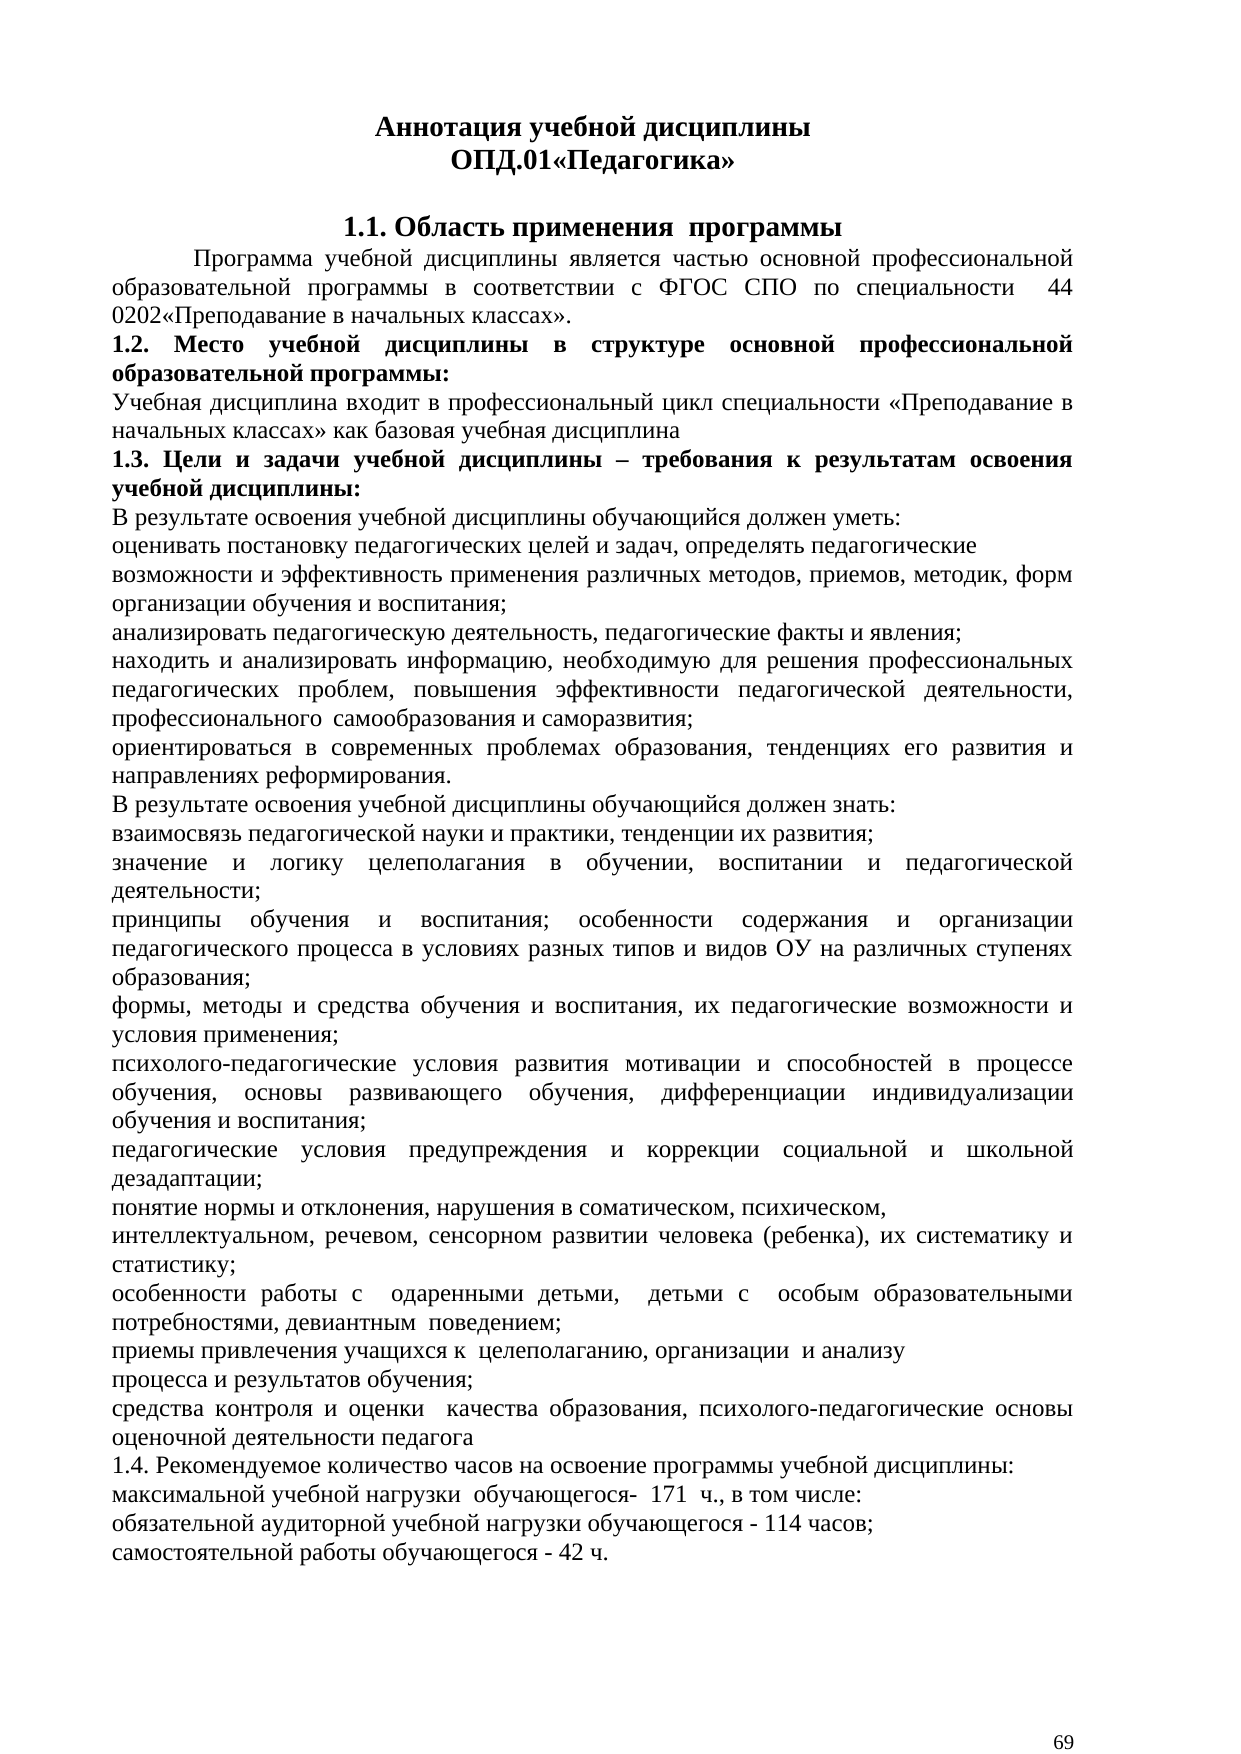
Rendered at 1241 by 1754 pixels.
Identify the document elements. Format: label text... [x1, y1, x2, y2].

text принципы обучения и воспитания; особенности содержания и организации педагогического процесса в условиях разных типов и видов ОУ на различных ступенях образования; [112, 904, 1074, 990]
text понятие нормы и отклонения, нарушения в соматическом, психическом, [112, 1192, 1074, 1220]
text взаимосвязь педагогической науки и практики, тенденции их развития; [112, 818, 1074, 847]
text Программа учебной дисциплины является частью основной профессиональной образовательной программы в соответствии с ФГОС СПО по специальности 44 0202«Преподавание в начальных классах». [112, 243, 1074, 329]
text педагогические условия предупреждения и коррекции социальной и школьной дезадаптации; [112, 1134, 1074, 1192]
text самостоятельной работы обучающегося - 42 ч. [112, 1537, 1074, 1565]
text оценивать постановку педагогических целей и задач, определять педагогические [112, 530, 1074, 559]
text интеллектуальном, речевом, сенсорном развитии человека (ребенка), их систематику и статистику; [112, 1220, 1074, 1278]
text В результате освоения учебной дисциплины обучающийся должен уметь: [112, 502, 1074, 530]
text 1.4. Рекомендуемое количество часов на освоение программы учебной дисциплины: [112, 1450, 1074, 1479]
text средства контроля и оценки качества образования, психолого-педагогические основы оценочной деятельности педагога [112, 1393, 1074, 1450]
text 1.3. Цели и задачи учебной дисциплины – требования к результатам освоения учебной дисциплины: [112, 444, 1074, 502]
text 1.1. Область применения программы [112, 209, 1074, 243]
text значение и логику целеполагания в обучении, воспитании и педагогической деятельности; [112, 847, 1074, 904]
text В результате освоения учебной дисциплины обучающийся должен знать: [112, 789, 1074, 818]
text анализировать педагогическую деятельность, педагогические факты и явления; [112, 617, 1074, 645]
text 1.2. Место учебной дисциплины в структуре основной профессиональной образовательной программы: [112, 329, 1074, 387]
text приемы привлечения учащихся к целеполаганию, организации и анализу [112, 1335, 1074, 1364]
text ориентироваться в современных проблемах образования, тенденциях его развития и направлениях реформирования. [112, 732, 1074, 789]
text процесса и результатов обучения; [112, 1364, 1074, 1393]
text Аннотация учебной дисциплины [112, 109, 1074, 142]
text ОПД.01«Педагогика» [112, 142, 1074, 176]
text находить и анализировать информацию, необходимую для решения профессиональных педагогических проблем, повышения эффективности педагогической деятельности, профессионального самообразования и саморазвития; [112, 645, 1074, 732]
text обязательной аудиторной учебной нагрузки обучающегося - 114 часов; [112, 1508, 1074, 1537]
text Учебная дисциплина входит в профессиональный цикл специальности «Преподавание в начальных классах» как базовая учебная дисциплина [112, 387, 1074, 444]
text максимальной учебной нагрузки обучающегося- 171 ч., в том числе: [112, 1479, 1074, 1508]
text психолого-педагогические условия развития мотивации и способностей в процессе обучения, основы развивающего обучения, дифференциации индивидуализации обучения и воспитания; [112, 1048, 1074, 1134]
text формы, методы и средства обучения и воспитания, их педагогические возможности и условия применения; [112, 990, 1074, 1048]
text особенности работы с одаренными детьми, детьми с особым образовательными потребностями, девиантным поведением; [112, 1278, 1074, 1335]
text возможности и эффективность применения различных методов, приемов, методик, форм организации обучения и воспитания; [112, 559, 1074, 617]
